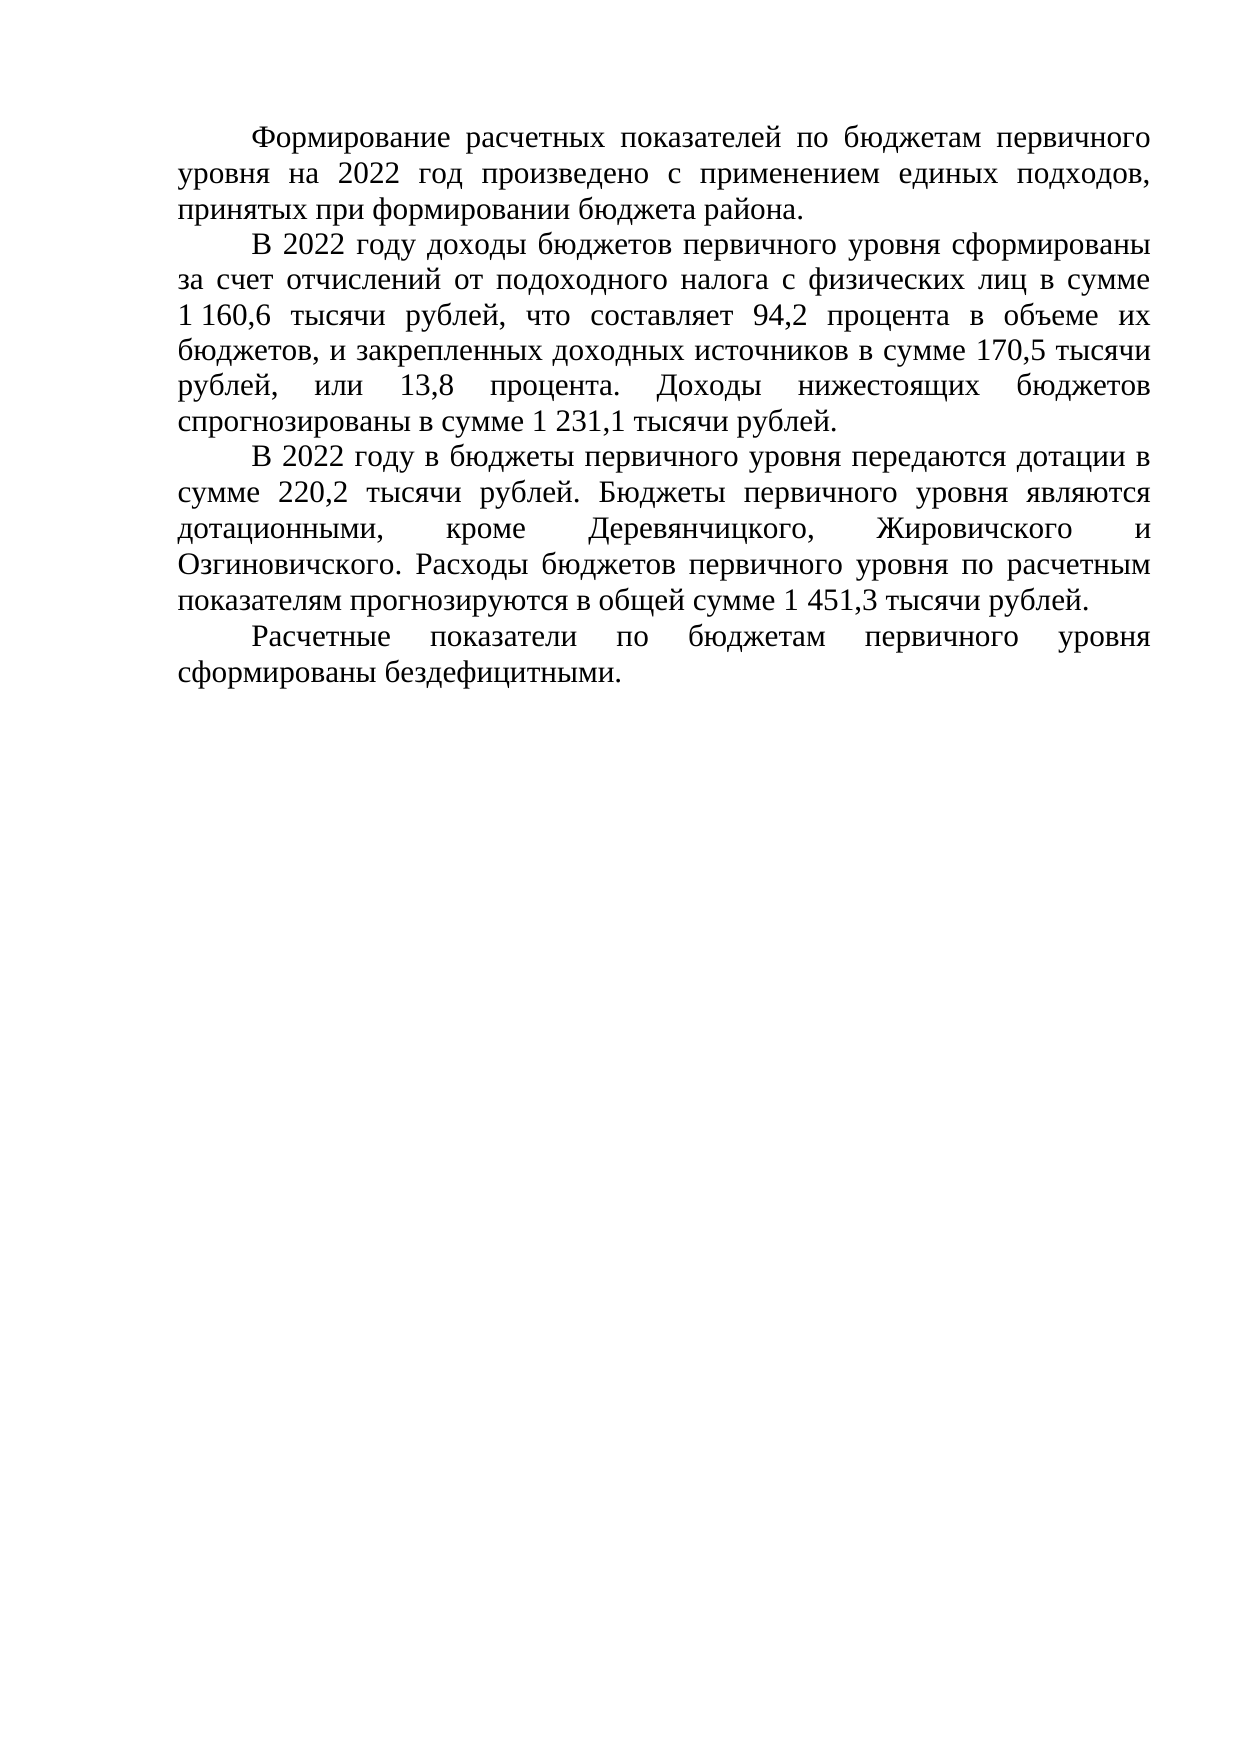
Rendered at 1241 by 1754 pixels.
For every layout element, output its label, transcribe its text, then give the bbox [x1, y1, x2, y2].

text В 2022 году доходы бюджетов первичного уровня сформированы за счет отчислений от подоходного налога с физических лиц в сумме 1 160,6 тысячи рублей, что составляет 94,2 процента в объеме их бюджетов, и закрепленных доходных источников в сумме 170,5 тысячи рублей, или 13,8 процента. Доходы нижестоящих бюджетов спрогнозированы в сумме 1 231,1 тысячи рублей. [177, 226, 1152, 438]
text Формирование расчетных показателей по бюджетам первичного уровня на 2022 год произведено с применением единых подходов, принятых при формировании бюджета района. [177, 118, 1152, 226]
text В 2022 году в бюджеты первичного уровня передаются дотации в сумме 220,2 тысячи рублей. Бюджеты первичного уровня являются дотационными, кроме Деревянчицкого, Жировичского и Озгиновичского. Расходы бюджетов первичного уровня по расчетным показателям прогнозируются в общей сумме 1 451,3 тысячи рублей. [177, 438, 1152, 617]
text Расчетные показатели по бюджетам первичного уровня сформированы бездефицитными. [177, 617, 1152, 689]
